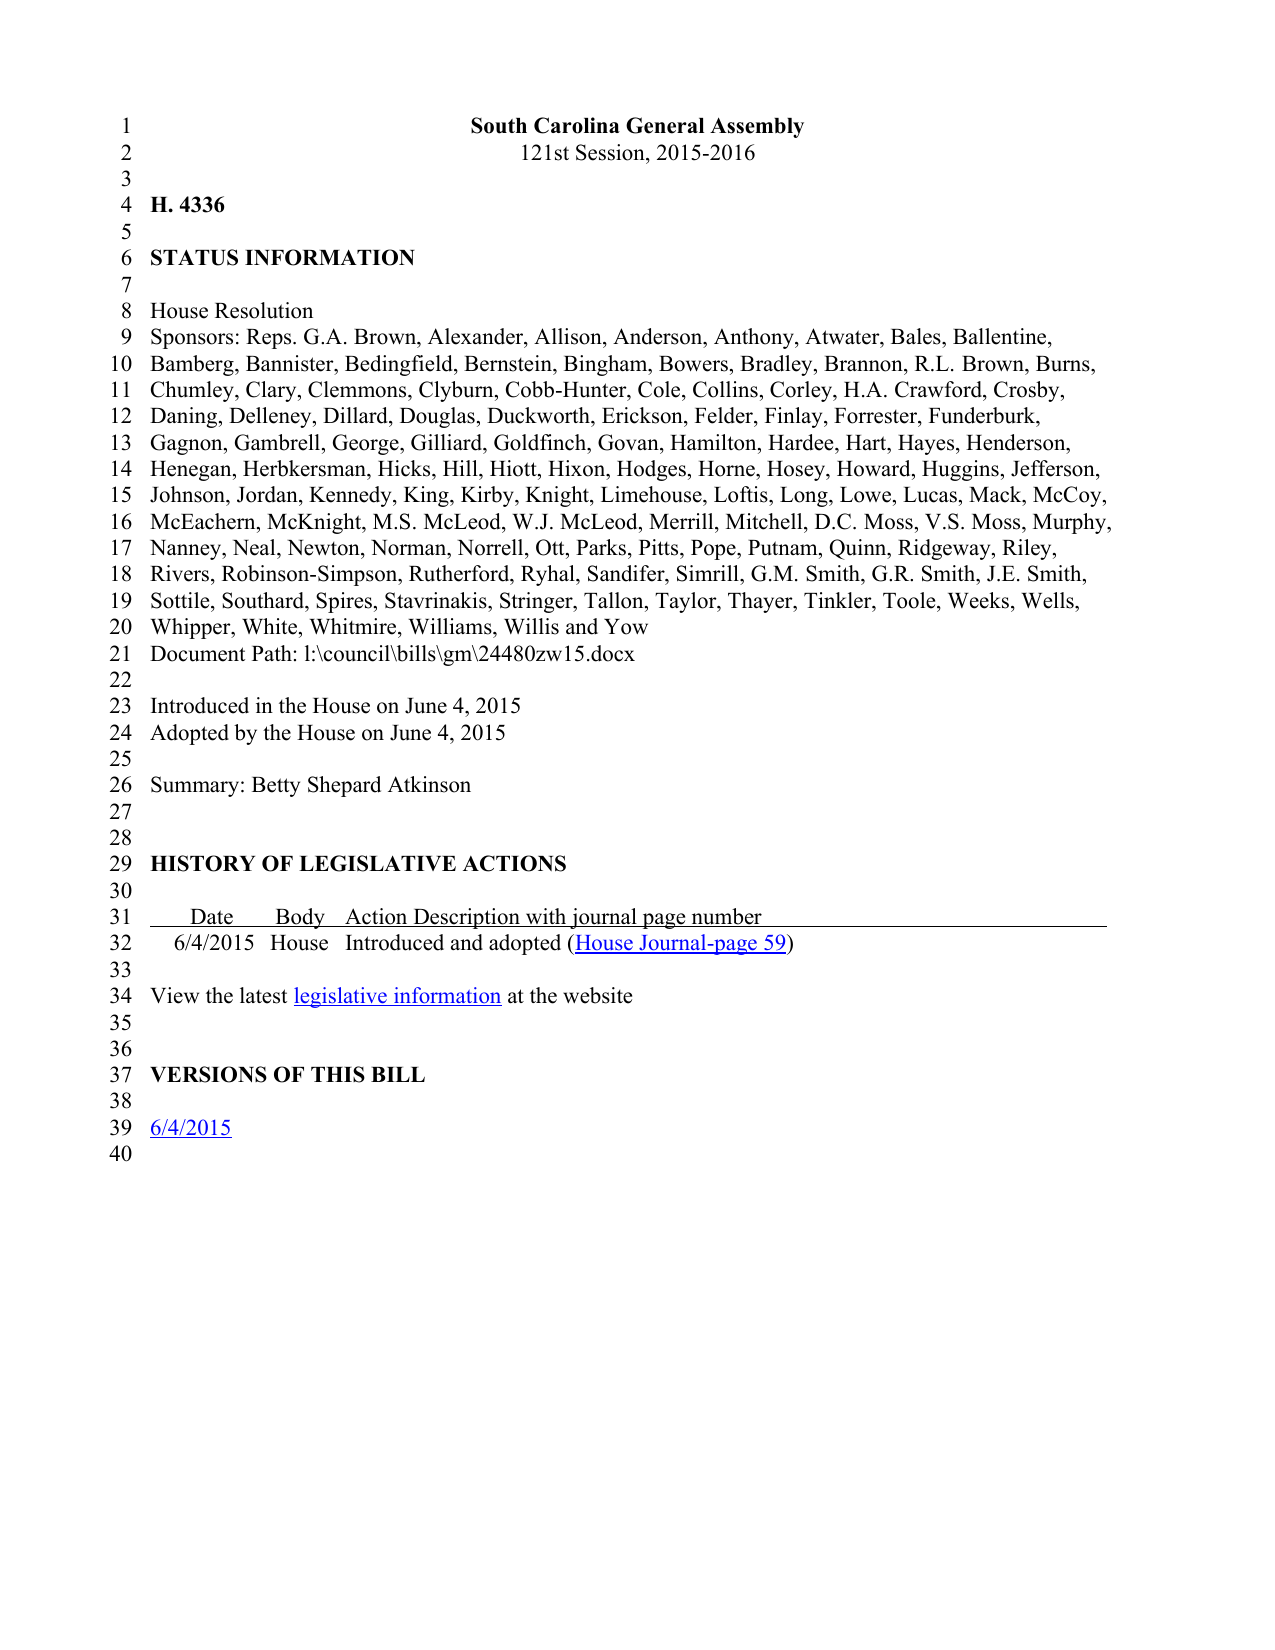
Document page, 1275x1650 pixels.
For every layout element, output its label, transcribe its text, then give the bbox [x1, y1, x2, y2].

text H. 4336 [150, 192, 1125, 218]
text House Resolution [150, 297, 1125, 323]
text Sponsors: Reps. G.A. Brown, Alexander, Allison, Anderson, Anthony, Atwater, Bales, Ballentine, Bamberg, Bannister, Bedingfield, Bernstein, Bingham, Bowers, Bradley, Brannon, R.L. Brown, Burns, Chumley, Clary, Clemmons, Clyburn, Cobb-Hunter, Cole, Collins, Corley, H.A. Crawford, Crosby, Daning, Delleney, Dillard, Douglas, Duckworth, Erickson, Felder, Finlay, Forrester, Funderburk, Gagnon, Gambrell, George, Gilliard, Goldfinch, Govan, Hamilton, Hardee, Hart, Hayes, Henderson, Henegan, Herbkersman, Hicks, Hill, Hiott, Hixon, Hodges, Horne, Hosey, Howard, Huggins, Jefferson, Johnson, Jordan, Kennedy, King, Kirby, Knight, Limehouse, Loftis, Long, Lowe, Lucas, Mack, McCoy, McEachern, McKnight, M.S. McLeod, W.J. McLeod, Merrill, Mitchell, D.C. Moss, V.S. Moss, Murphy, Nanney, Neal, Newton, Norman, Norrell, Ott, Parks, Pitts, Pope, Putnam, Quinn, Ridgeway, Riley, Rivers, Robinson-Simpson, Rutherford, Ryhal, Sandifer, Simrill, G.M. Smith, G.R. Smith, J.E. Smith, Sottile, Southard, Spires, Stavrinakis, Stringer, Tallon, Taylor, Thayer, Tinkler, Toole, Weeks, Wells, Whipper, White, Whitmire, Williams, Willis and Yow [150, 323, 1125, 639]
text Date Body Action Description with journal page number [150, 903, 1125, 929]
text 6/4/2015 [150, 1114, 1125, 1140]
text Document Path: l:\council\bills\gm\24480zw15.docx [150, 639, 1125, 666]
text 6/4/2015 House Introduced and adopted (House Journal-page 59) [150, 929, 1125, 956]
text South Carolina General Assembly [150, 112, 1125, 139]
text Summary: Betty Shepard Atkinson [150, 771, 1125, 798]
text View the latest legislative information at the website [150, 982, 1125, 1008]
text VERSIONS OF THIS BILL [150, 1061, 1125, 1088]
text STATUS INFORMATION [150, 244, 1125, 271]
text Adopted by the House on June 4, 2015 [150, 719, 1125, 745]
text Introduced in the House on June 4, 2015 [150, 692, 1125, 719]
text HISTORY OF LEGISLATIVE ACTIONS [150, 850, 1125, 877]
text 121st Session, 2015-2016 [150, 139, 1125, 165]
